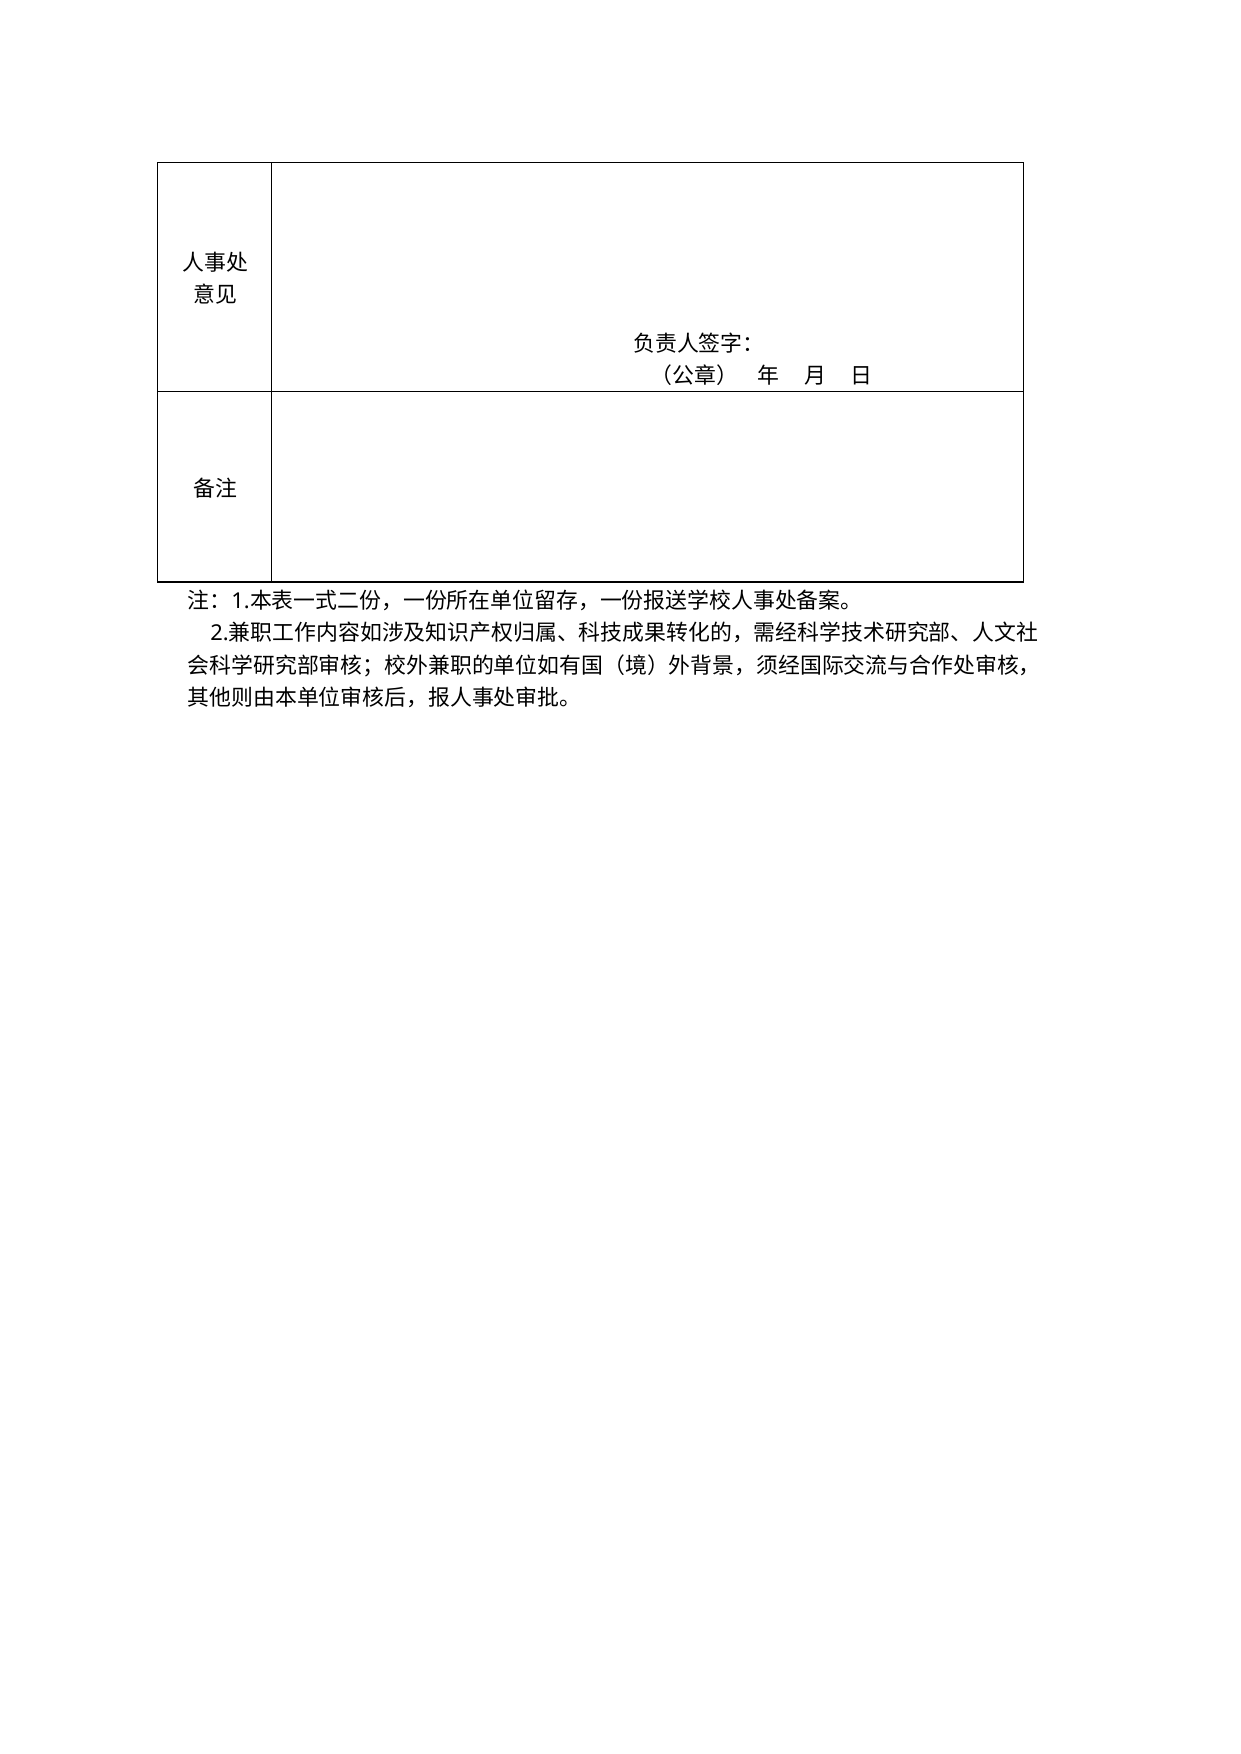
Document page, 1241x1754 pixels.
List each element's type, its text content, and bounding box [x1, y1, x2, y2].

text 2.兼职工作内容如涉及知识产权归属、科技成果转化的，需经科学技术研究部、人文社会科学研究部审核；校外兼职的单位如有国（境）外背景，须经国际交流与合作处审核，其他则由本单位审核后，报人事处审批。 [187, 615, 1053, 712]
table_cell [272, 392, 1023, 581]
table_cell 人事处 意见 [158, 163, 271, 391]
table_cell 负责人签字： （公章） 年 月 日 [272, 163, 1023, 391]
text 注：1.本表一式二份，一份所在单位留存，一份报送学校人事处备案。 [187, 582, 1053, 615]
table_cell 备注 [158, 392, 271, 581]
